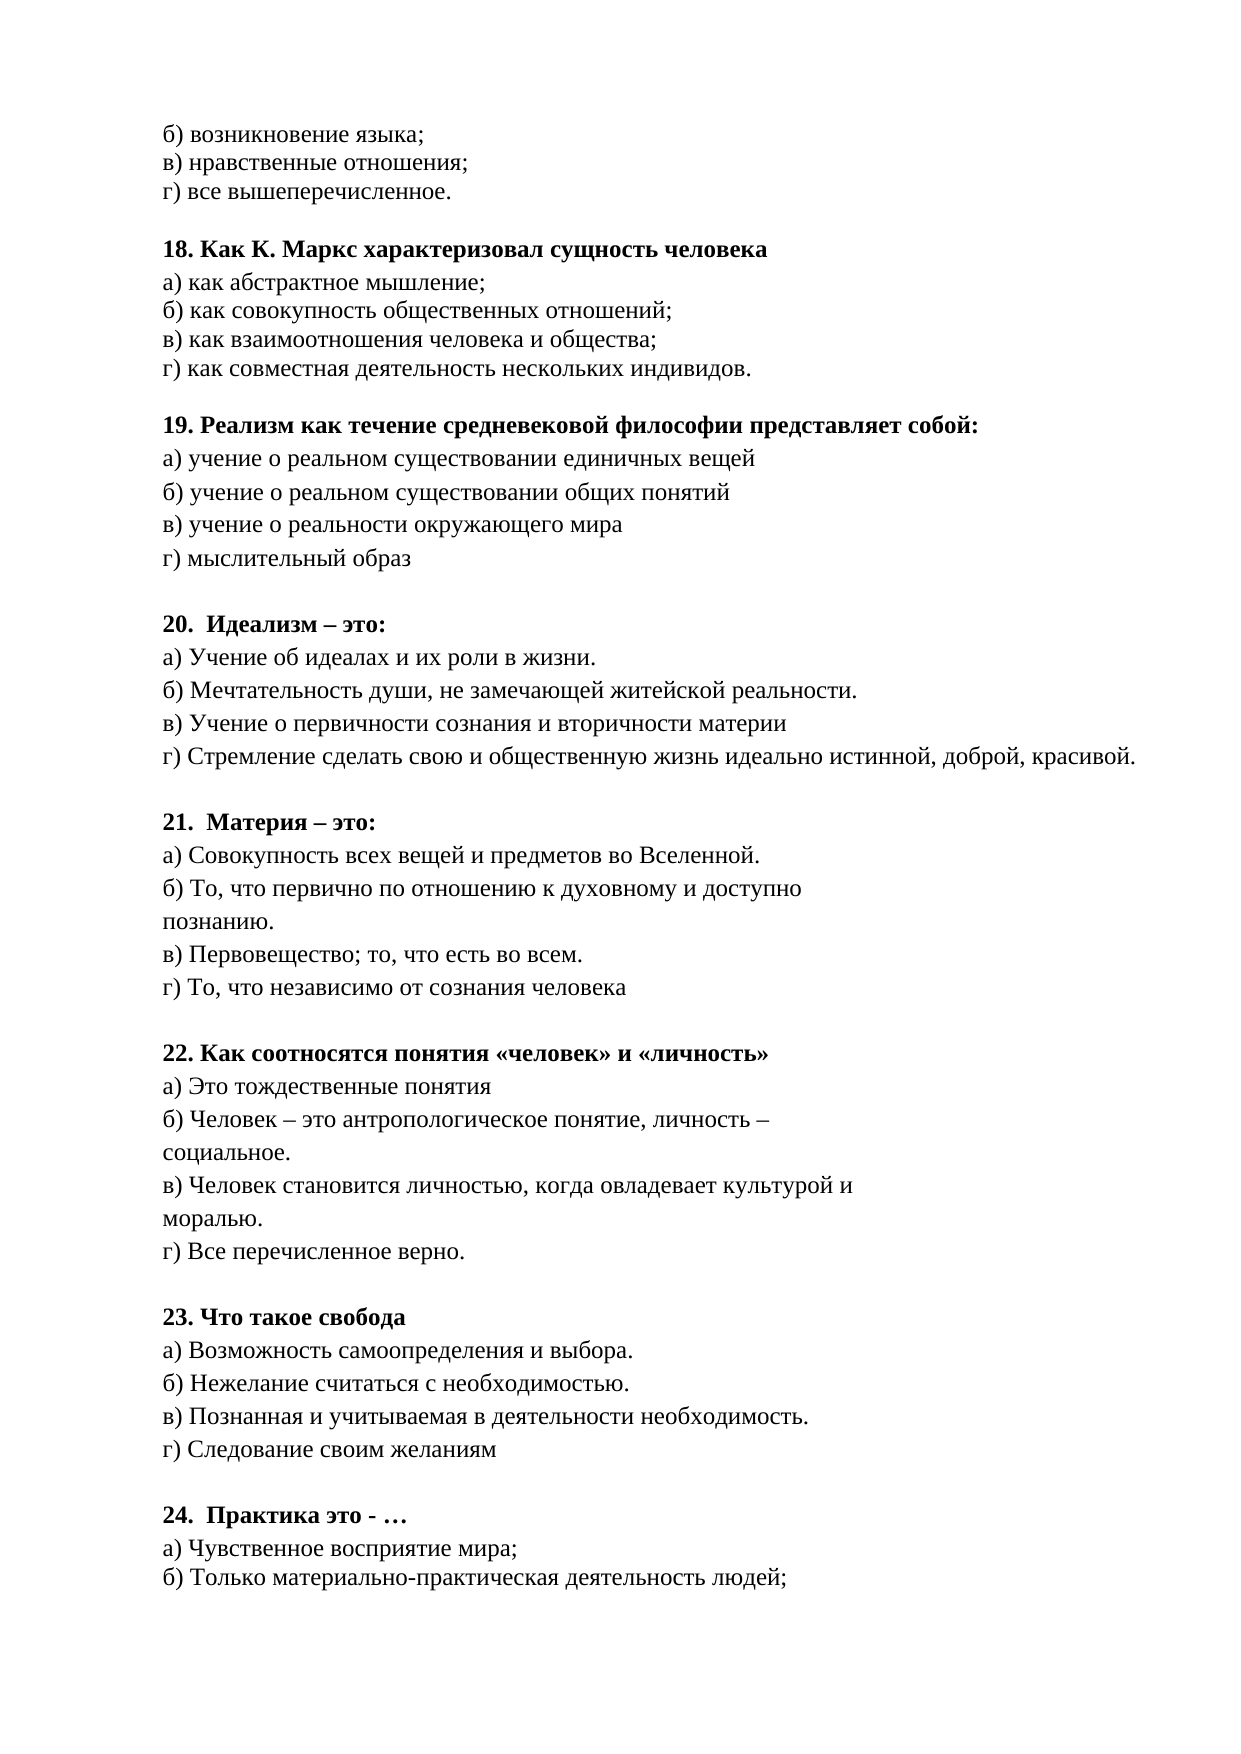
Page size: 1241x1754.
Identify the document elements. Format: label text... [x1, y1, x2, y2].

text б) учение о реальном существовании общих понятий [89, 477, 1152, 505]
text б) Только материально-практическая деятельность людей; [89, 1562, 1152, 1591]
text а) как абстрактное мышление; [89, 267, 1152, 296]
text познанию. [89, 906, 1152, 934]
text г) То, что независимо от сознания человека [89, 972, 1152, 1001]
text в) учение о реальности окружающего мира [89, 509, 1152, 538]
text в) нравственные отношения; [89, 147, 1152, 176]
text г) все вышеперечисленное. [89, 176, 1152, 205]
text а) Возможность самоопределения и выбора. [89, 1335, 1152, 1364]
text г) Следование своим желаниям [89, 1434, 1152, 1463]
text в) Учение о первичности сознания и вторичности материи [89, 708, 1152, 736]
text г) мыслительный образ [89, 543, 1152, 571]
text в) Познанная и учитываемая в деятельности необходимость. [89, 1401, 1152, 1430]
text в) как взаимоотношения человека и общества; [89, 324, 1152, 353]
text а) Это тождественные понятия [89, 1071, 1152, 1100]
text в) Первовещество; то, что есть во всем. [89, 939, 1152, 968]
list Материя – это: [162, 807, 1152, 836]
text г) как совместная деятельность нескольких индивидов. [89, 353, 1152, 382]
text а) Учение об идеалах и их роли в жизни. [89, 642, 1152, 670]
text моралью. [89, 1203, 1152, 1232]
list Как соотносятся понятия «человек» и «личность» [162, 1038, 1152, 1067]
text б) как совокупность общественных отношений; [89, 296, 1152, 324]
text г) Все перечисленное верно. [89, 1236, 1152, 1265]
text б) Человек – это антропологическое понятие, личность – [89, 1104, 1152, 1133]
text в) Человек становится личностью, когда овладевает культурой и [89, 1170, 1152, 1199]
list Реализм как течение средневековой философии представляет собой: [162, 411, 1152, 439]
list Идеализм – это: [162, 609, 1152, 637]
text б) Нежелание считаться с необходимостью. [89, 1368, 1152, 1397]
list Что такое свобода [162, 1302, 1152, 1331]
list Как К. Маркс характеризовал сущность человека [162, 234, 1152, 262]
text б) Мечтательность души, не замечающей житейской реальности. [89, 675, 1152, 703]
text а) учение о реальном существовании единичных вещей [89, 443, 1152, 472]
text а) Совокупность всех вещей и предметов во Вселенной. [89, 840, 1152, 868]
list Практика это - … [162, 1500, 1152, 1529]
text а) Чувственное восприятие мира; [89, 1533, 1152, 1562]
text социальное. [89, 1137, 1152, 1166]
text б) возникновение языка; [89, 119, 1152, 147]
text г) Стремление сделать свою и общественную жизнь идеально истинной, доброй, красивой. [89, 741, 1152, 769]
text б) То, что первично по отношению к духовному и доступно [89, 873, 1152, 902]
